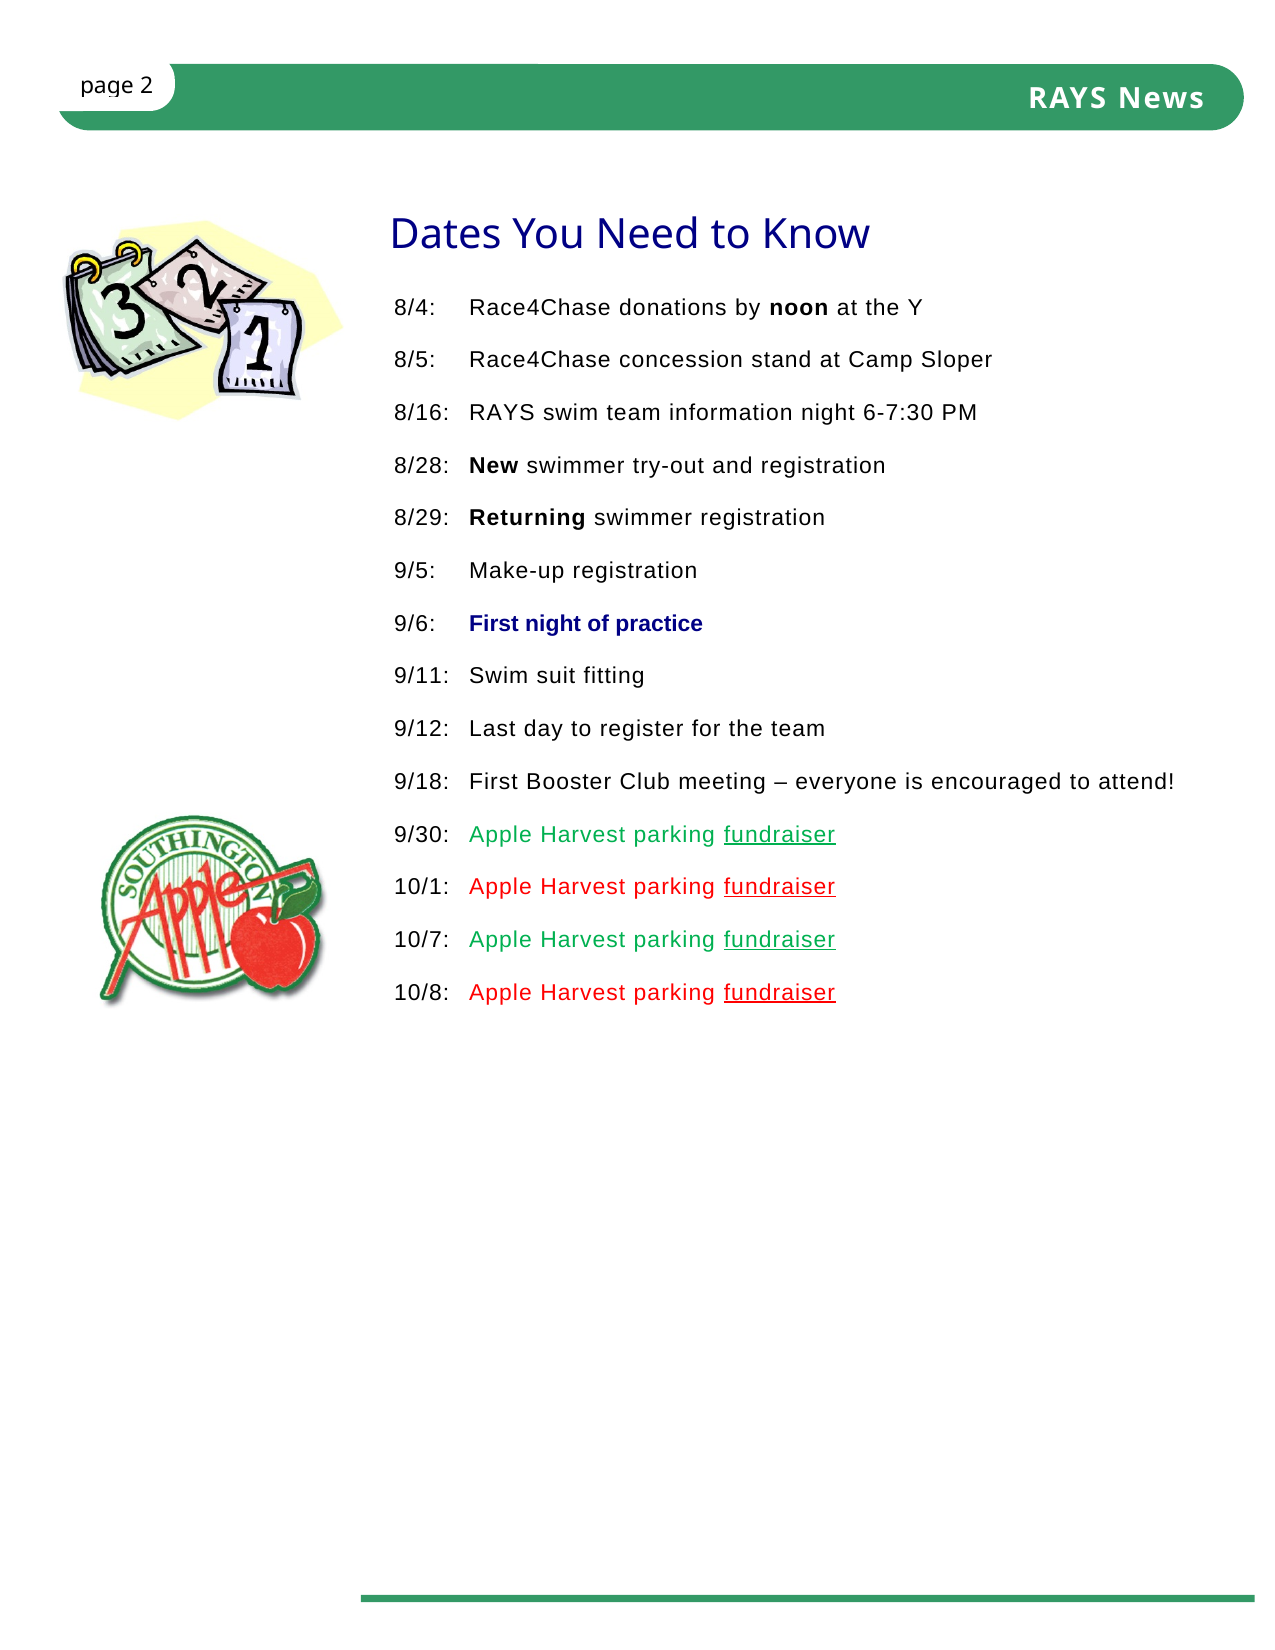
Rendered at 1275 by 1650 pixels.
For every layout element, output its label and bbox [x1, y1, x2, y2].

picture [67, 801, 359, 1037]
picture [56, 214, 345, 424]
